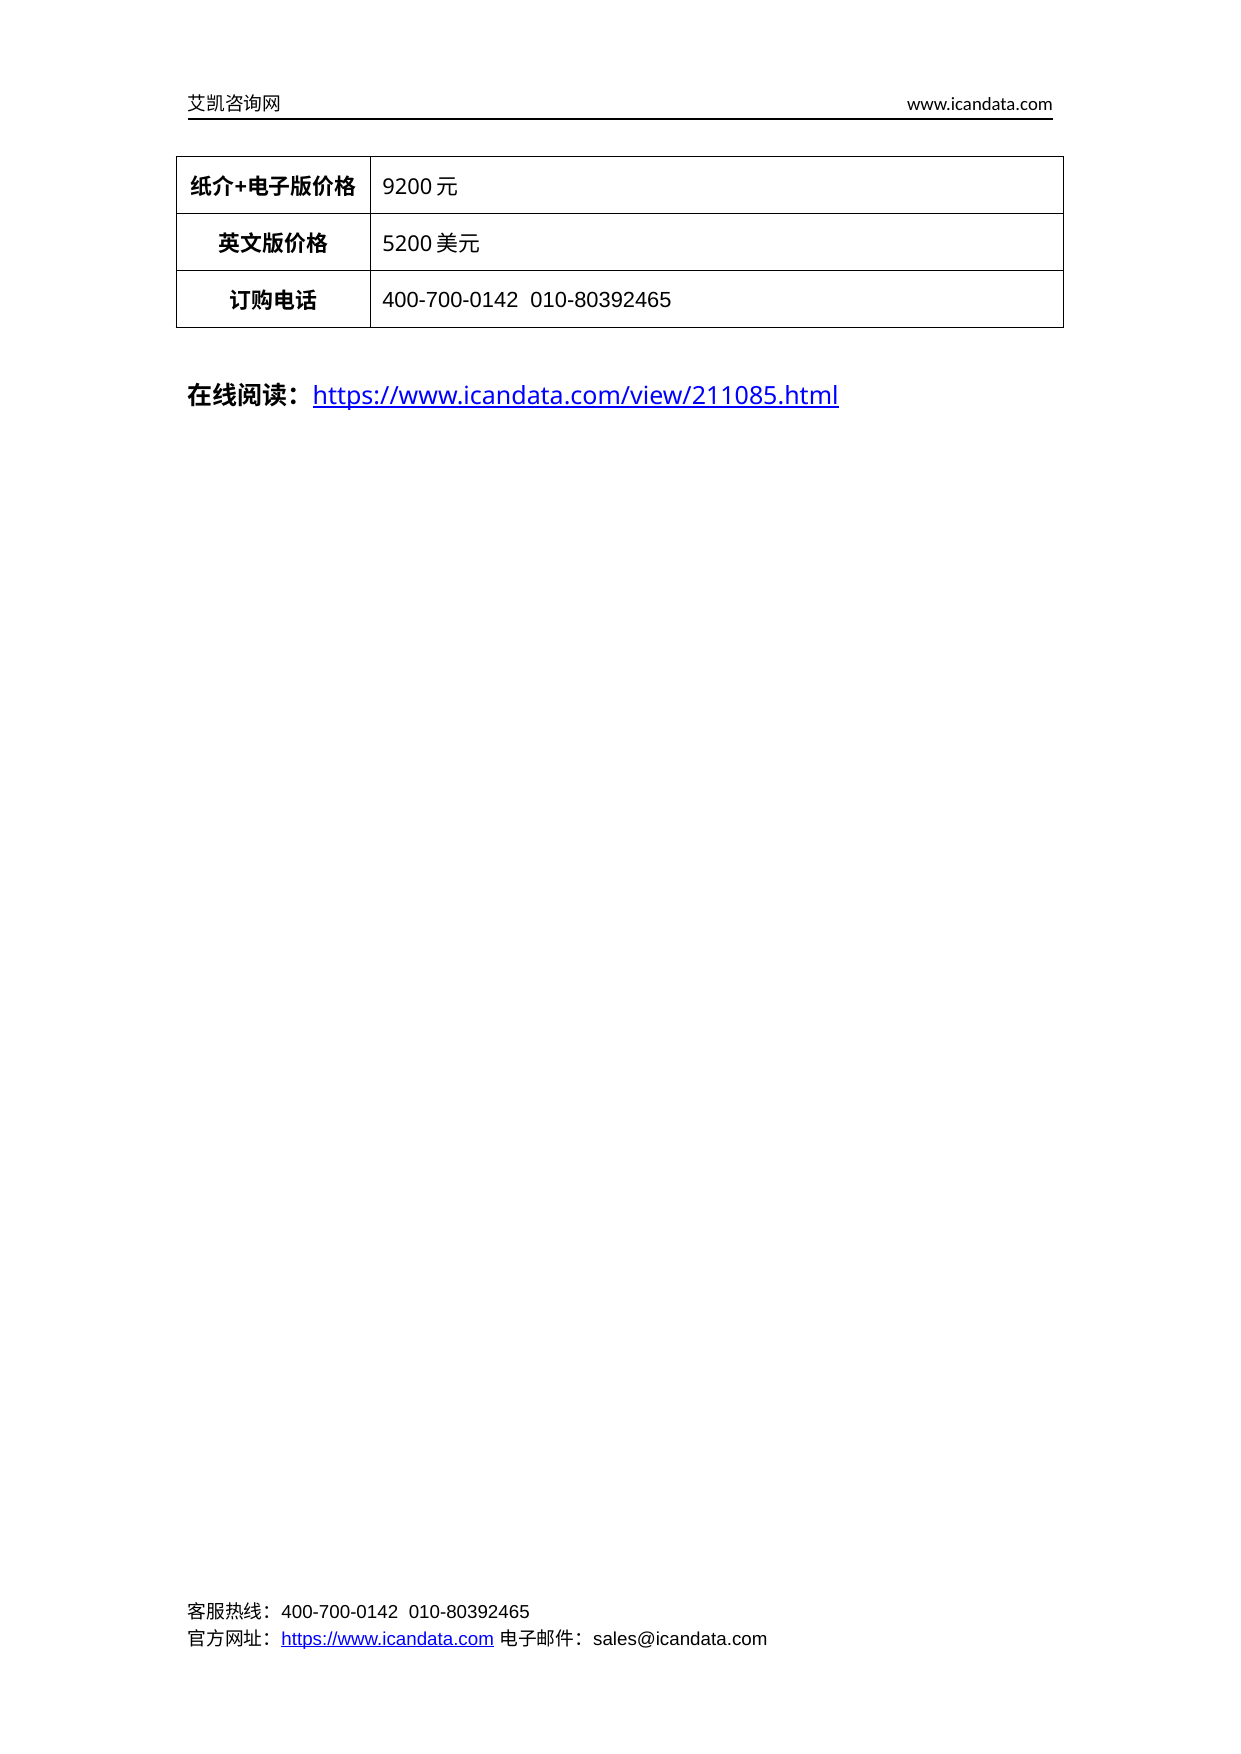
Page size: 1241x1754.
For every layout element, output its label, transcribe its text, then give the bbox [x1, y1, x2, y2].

table_cell 5200美元 [371, 214, 1063, 270]
table_cell 英文版价格 [177, 214, 370, 270]
table_cell 400-700-0142 010-80392465 [371, 271, 1063, 327]
table_cell 9200元 [371, 157, 1063, 213]
table_cell 纸介+电子版价格 [177, 157, 370, 213]
table_cell 订购电话 [177, 271, 370, 327]
text 在线阅读：https://www.icandata.com/view/211085.html [187, 361, 1053, 426]
